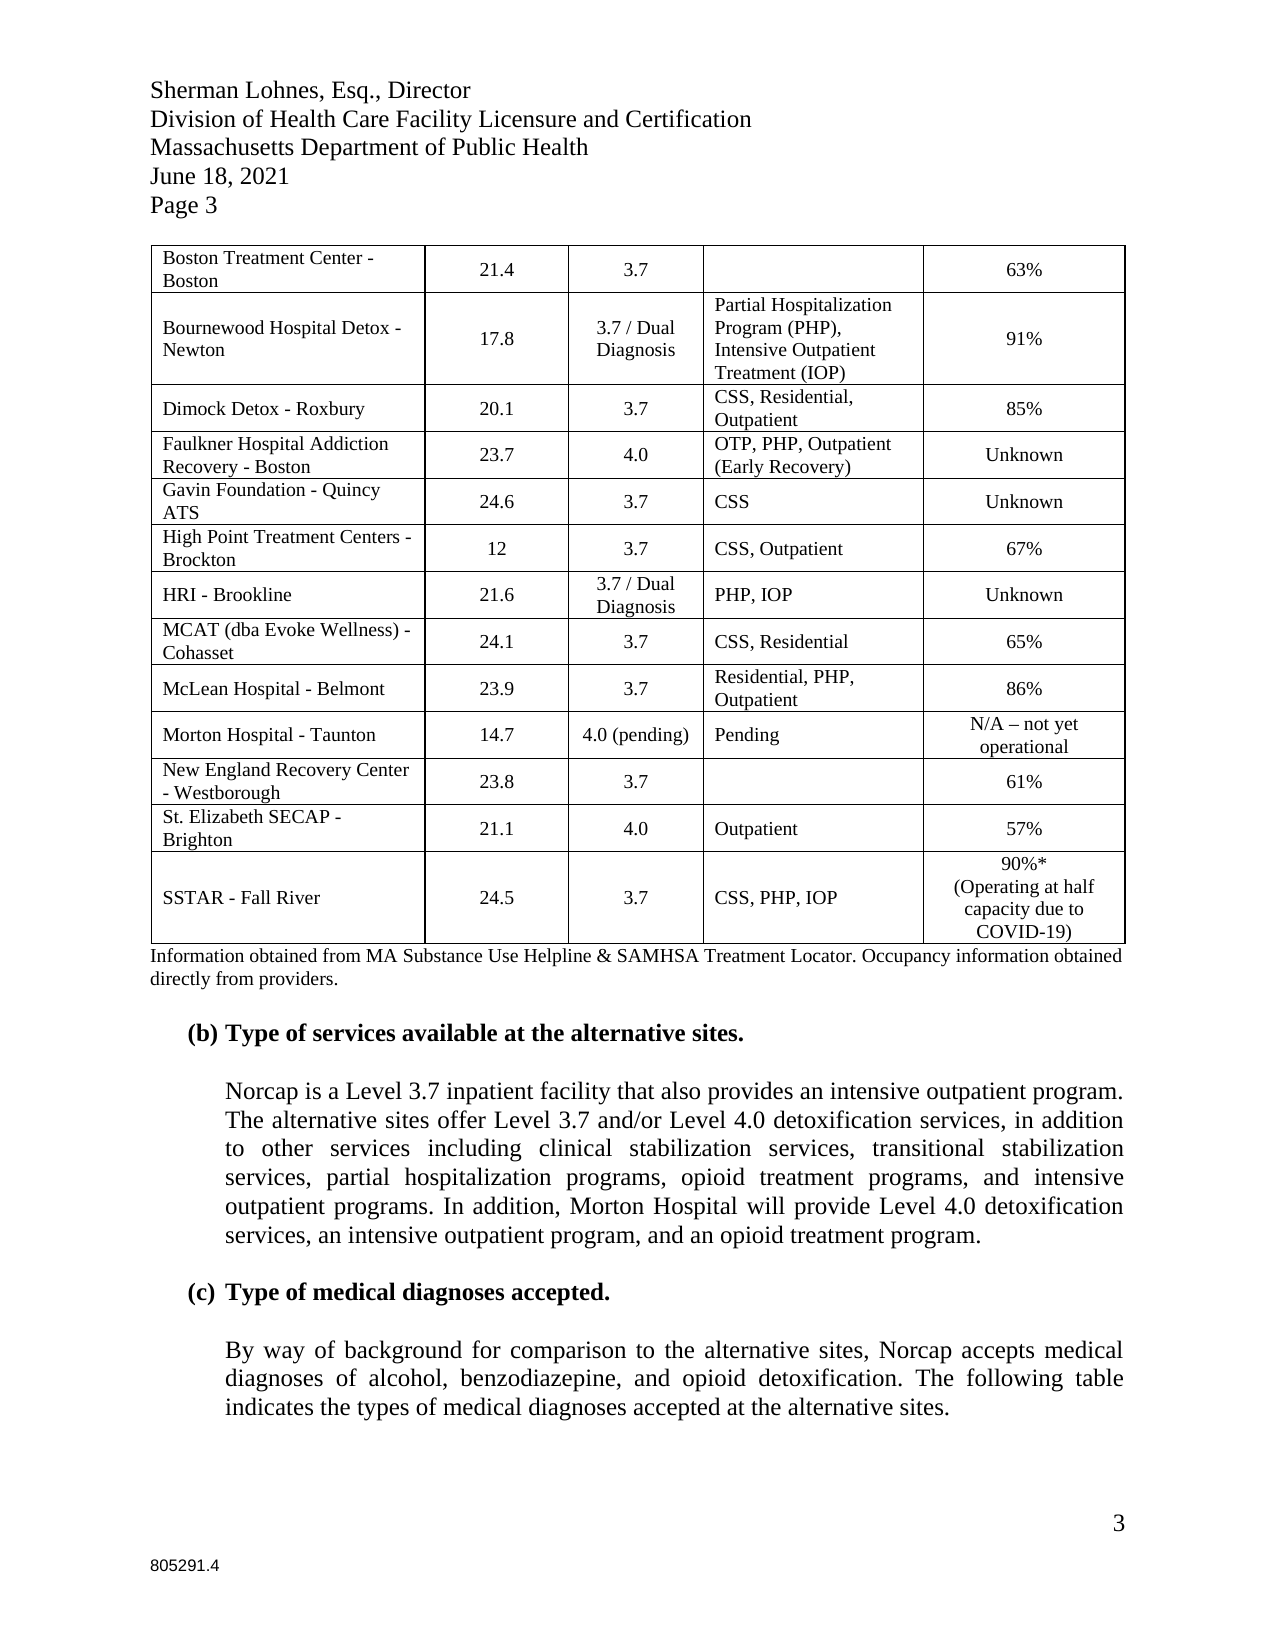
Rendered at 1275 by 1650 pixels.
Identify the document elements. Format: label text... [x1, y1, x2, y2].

table_cell [704, 246, 923, 292]
table_cell 3.7 [569, 665, 703, 711]
table_cell MCAT (dba Evoke Wellness) - Cohasset [152, 619, 424, 664]
table_cell 14.7 [426, 712, 568, 757]
table_cell PHP, IOP [704, 572, 923, 617]
table_cell 12 [426, 525, 568, 571]
table_cell 86% [924, 665, 1124, 711]
table_cell Outpatient [704, 805, 923, 851]
table_cell 3.7 / Dual Diagnosis [569, 572, 703, 617]
table_cell 3.7 [569, 479, 703, 524]
table_cell 24.6 [426, 479, 568, 524]
table_cell 3.7 [569, 525, 703, 571]
table_cell Pending [704, 712, 923, 757]
table_cell CSS, PHP, IOP [704, 852, 923, 943]
table_cell Unknown [924, 572, 1124, 617]
table_cell 23.7 [426, 432, 568, 477]
table_cell St. Elizabeth SECAP - Brighton [152, 805, 424, 851]
table_cell 67% [924, 525, 1124, 571]
table_cell Unknown [924, 479, 1124, 524]
text Norcap is a Level 3.7 inpatient facility that also provides an intensive outpatient program. The alternative sites offer Level 3.7 and/or Level 4.0 detoxification services, in addition to other services including clinical stabilization services, transitional stabilization services, partial hospitalization programs, opioid treatment programs, and intensive outpatient programs. In addition, Morton Hospital will provide Level 4.0 detoxification services, an intensive outpatient program, and an opioid treatment program. [225, 1076, 1125, 1248]
table_cell Morton Hospital - Taunton [152, 712, 424, 757]
table_cell CSS, Residential, Outpatient [704, 385, 923, 431]
table_cell McLean Hospital - Belmont [152, 665, 424, 711]
table_cell 3.7 [569, 852, 703, 943]
table_cell Gavin Foundation - Quincy ATS [152, 479, 424, 524]
table_cell [704, 759, 923, 804]
table_cell CSS [704, 479, 923, 524]
table_cell 24.5 [426, 852, 568, 943]
table_cell 3.7 [569, 385, 703, 431]
list Type of medical diagnoses accepted. [187, 1277, 1125, 1306]
table_cell 4.0 (pending) [569, 712, 703, 757]
table_cell 4.0 [569, 432, 703, 477]
table_cell 63% [924, 246, 1124, 292]
table_cell Partial Hospitalization Program (PHP), Intensive Outpatient Treatment (IOP) [704, 293, 923, 384]
table_cell 61% [924, 759, 1124, 804]
table_cell 90%* (Operating at half capacity due to COVID-19) [924, 852, 1124, 943]
table_cell 3.7 [569, 246, 703, 292]
table_cell 17.8 [426, 293, 568, 384]
table_cell High Point Treatment Centers - Brockton [152, 525, 424, 571]
list Type of services available at the alternative sites. [187, 1018, 1125, 1047]
text By way of background for comparison to the alternative sites, Norcap accepts medical diagnoses of alcohol, benzodiazepine, and opioid detoxification. The following table indicates the types of medical diagnoses accepted at the alternative sites. [225, 1335, 1125, 1421]
table_cell 23.8 [426, 759, 568, 804]
table_cell N/A – not yet operational [924, 712, 1124, 757]
table_cell 21.4 [426, 246, 568, 292]
table_cell 24.1 [426, 619, 568, 664]
table_cell 4.0 [569, 805, 703, 851]
table_cell CSS, Outpatient [704, 525, 923, 571]
table_cell CSS, Residential [704, 619, 923, 664]
table_cell 91% [924, 293, 1124, 384]
table_cell 3.7 [569, 619, 703, 664]
table_cell 3.7 [569, 759, 703, 804]
table_cell Unknown [924, 432, 1124, 477]
table_cell 21.1 [426, 805, 568, 851]
table_cell Bournewood Hospital Detox - Newton [152, 293, 424, 384]
table_cell 23.9 [426, 665, 568, 711]
table_cell 57% [924, 805, 1124, 851]
table_cell New England Recovery Center - Westborough [152, 759, 424, 804]
table_cell SSTAR - Fall River [152, 852, 424, 943]
table_cell 21.6 [426, 572, 568, 617]
table_cell HRI - Brookline [152, 572, 424, 617]
table_cell Dimock Detox - Roxbury [152, 385, 424, 431]
table_cell 3.7 / Dual Diagnosis [569, 293, 703, 384]
table_cell Faulkner Hospital Addiction Recovery - Boston [152, 432, 424, 477]
text Information obtained from MA Substance Use Helpline & SAMHSA Treatment Locator. Occupancy information obtained directly from providers. [150, 944, 1125, 990]
table_cell 65% [924, 619, 1124, 664]
table_cell 85% [924, 385, 1124, 431]
table_cell Boston Treatment Center - Boston [152, 246, 424, 292]
table_cell Residential, PHP, Outpatient [704, 665, 923, 711]
table_cell OTP, PHP, Outpatient (Early Recovery) [704, 432, 923, 477]
table_cell 20.1 [426, 385, 568, 431]
